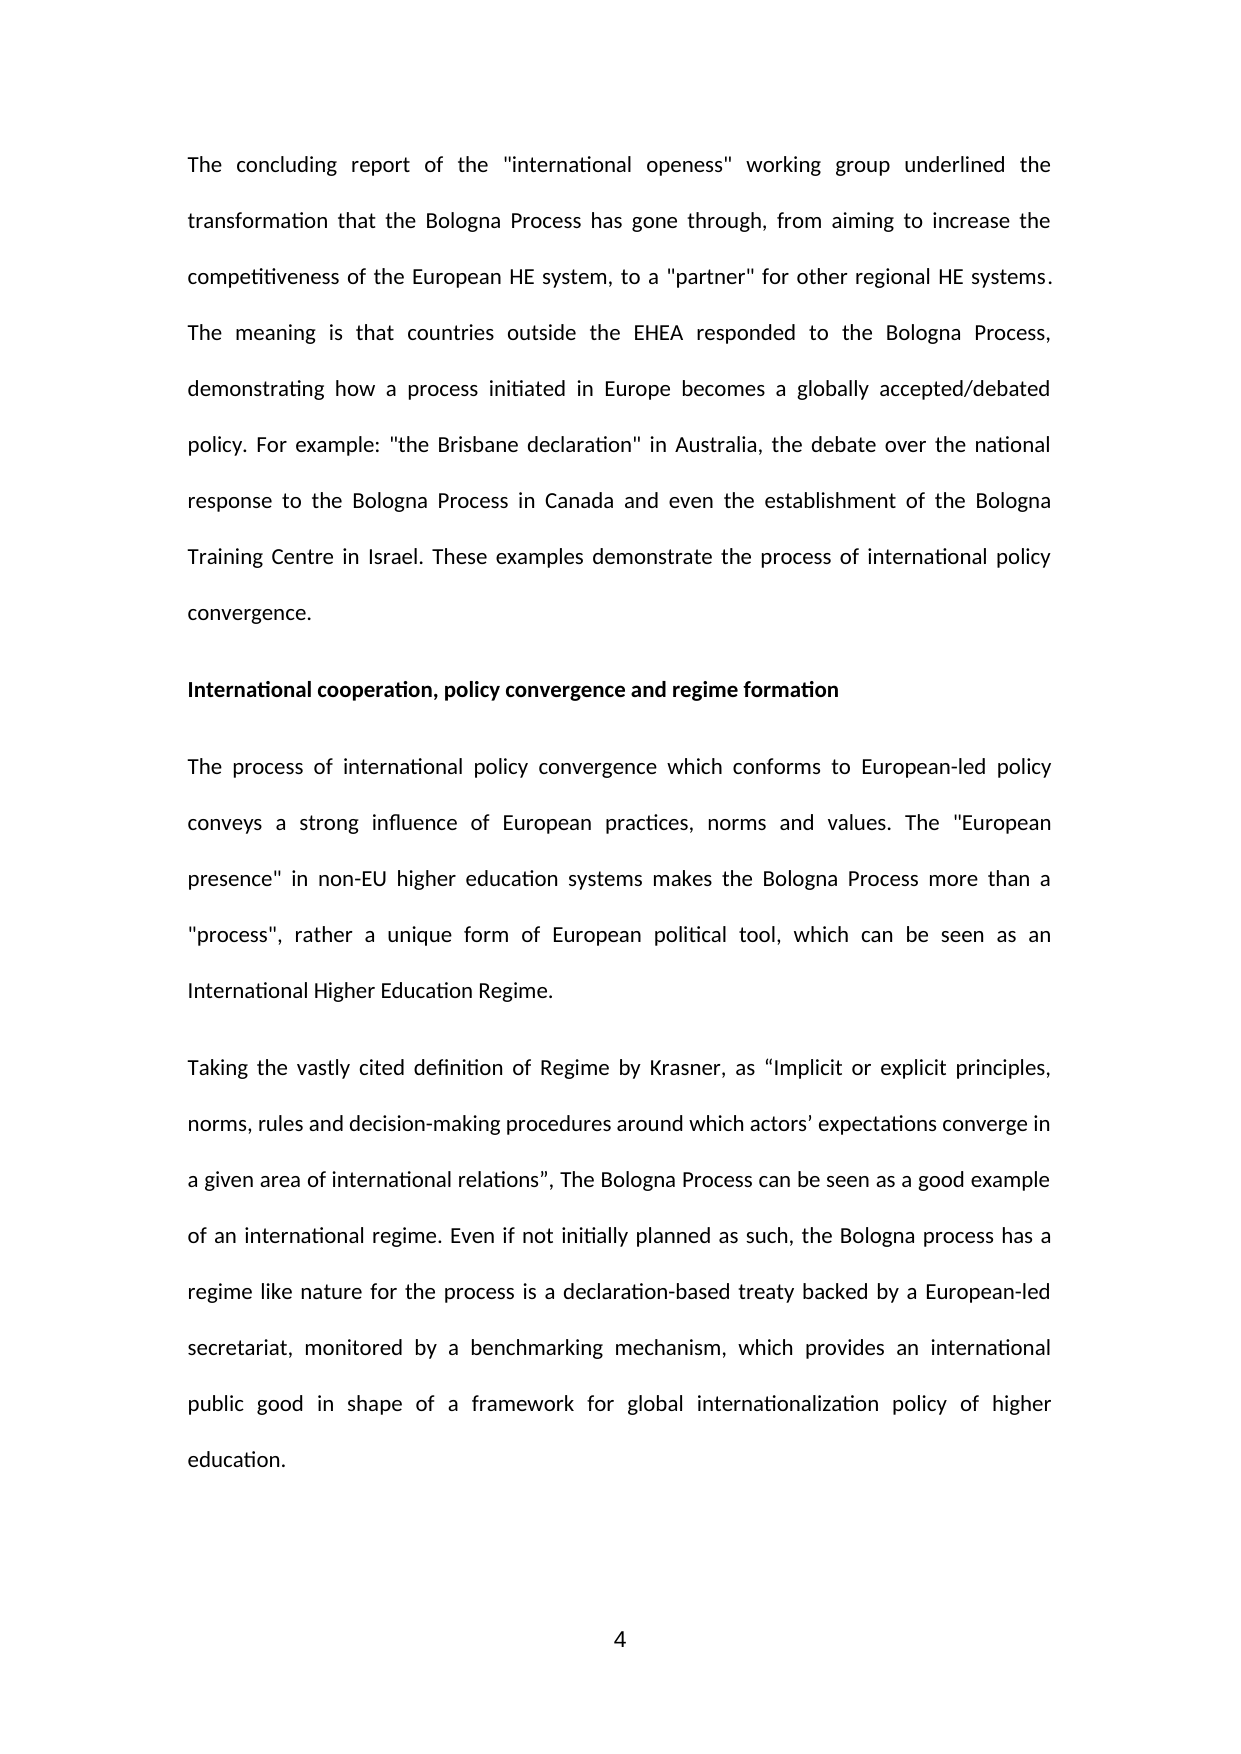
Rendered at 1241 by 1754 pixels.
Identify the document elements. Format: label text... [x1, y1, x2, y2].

text The concluding report of the "international openess" working group underlined the transformation that the Bologna Process has gone through, from aiming to increase the competitiveness of the European HE system, to a "partner" for other regional HE systems. The meaning is that countries outside the EHEA responded to the Bologna Process, demonstrating how a process initiated in Europe becomes a globally accepted/debated policy. For example: "the Brisbane declaration" in Australia, the debate over the national response to the Bologna Process in Canada and even the establishment of the Bologna Training Centre in Israel. These examples demonstrate the process of international policy convergence. [187, 150, 1053, 626]
text Taking the vastly cited definition of Regime by Krasner, as “Implicit or explicit principles, norms, rules and decision-making procedures around which actors’ expectations converge in a given area of international relations”, The Bologna Process can be seen as a good example of an international regime. Even if not initially planned as such, the Bologna process has a regime like nature for the process is a declaration-based treaty backed by a European-led secretariat, monitored by a benchmarking mechanism, which provides an international public good in shape of a framework for global internationalization policy of higher education. [187, 1053, 1053, 1473]
text The process of international policy convergence which conforms to European-led policy conveys a strong influence of European practices, norms and values. The "European presence" in non-EU higher education systems makes the Bologna Process more than a "process", rather a unique form of European political tool, which can be seen as an International Higher Education Regime. [187, 752, 1053, 1004]
text International cooperation, policy convergence and regime formation [187, 675, 1053, 703]
